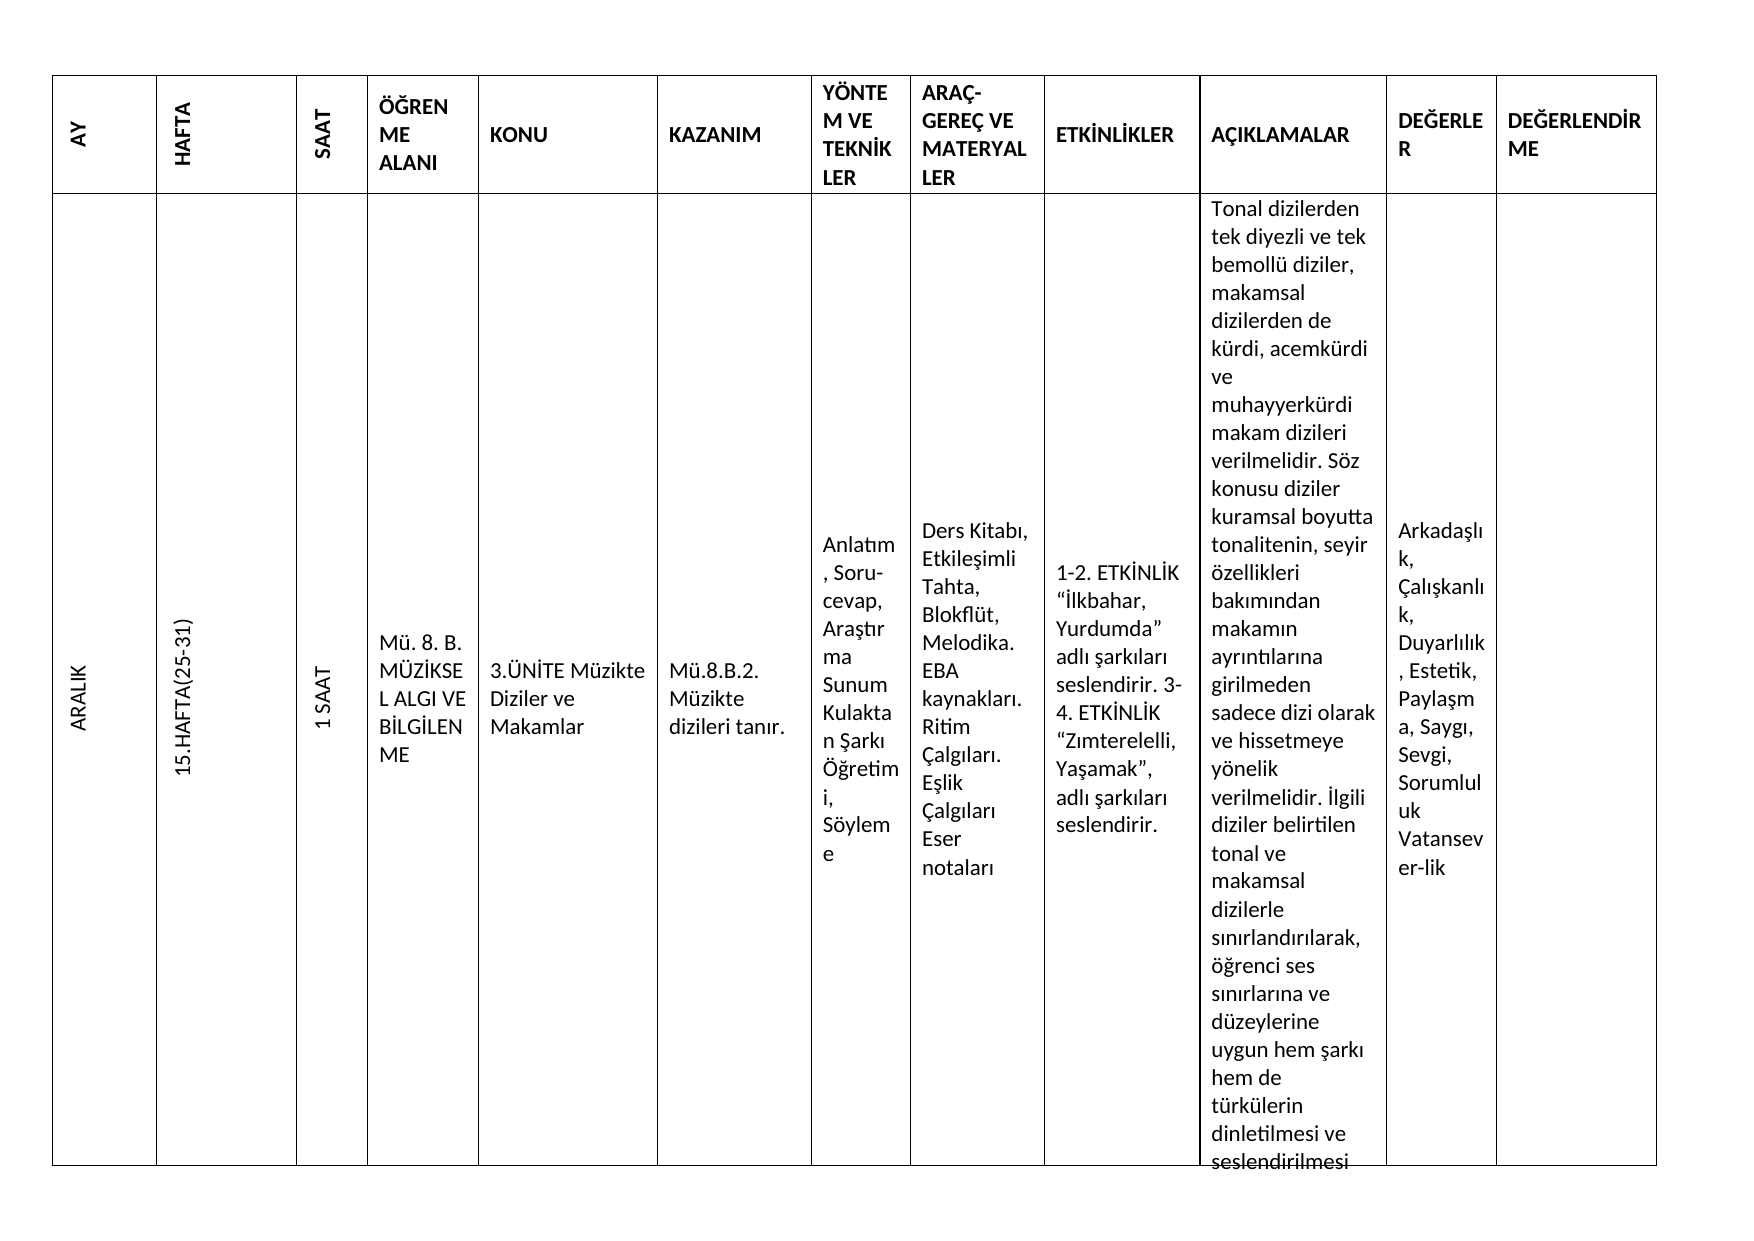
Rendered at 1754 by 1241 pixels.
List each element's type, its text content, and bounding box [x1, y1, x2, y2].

table_cell 1-2. ETKİNLİK “İlkbahar, Yurdumda” adlı şarkıları seslendirir. 3-4. ETKİNLİK “Zımterelelli, Yaşamak”, adlı şarkıları seslendirir. [1045, 194, 1199, 1165]
table_header KONU [479, 76, 657, 193]
table_header SAAT [297, 76, 367, 193]
table_cell Mü. 8. B. MÜZİKSEL ALGI VE BİLGİLENME [368, 194, 478, 1165]
table_header AÇIKLAMALAR [1201, 76, 1386, 193]
table_header ETKİNLİKLER [1045, 76, 1199, 193]
table_cell 15.HAFTA(25-31) [157, 194, 296, 1165]
table_cell Mü.8.B.2. Müzikte dizileri tanır. [658, 194, 811, 1165]
table_cell 1 SAAT [297, 194, 367, 1165]
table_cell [911, 194, 1044, 1165]
table_header HAFTA [157, 76, 296, 193]
table_header DEĞERLER [1387, 76, 1496, 193]
table_cell [1497, 194, 1656, 1165]
table_header ARAÇ-GEREÇ VE MATERYALLER [911, 76, 1044, 193]
table_header ÖĞRENME ALANI [368, 76, 478, 193]
table_header DEĞERLENDİRME [1497, 76, 1656, 193]
table_header KAZANIM [658, 76, 811, 193]
table_cell Arkadaşlık, Çalışkanlık, Duyarlılık, Estetik, Paylaşma, Saygı, Sevgi, Sorumluluk Vatansever-lik [1387, 194, 1496, 1165]
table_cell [812, 194, 910, 1165]
table_cell ARALIK [53, 194, 156, 1165]
table_header AY [53, 76, 156, 193]
table_cell 3.ÜNİTE Müzikte Diziler ve Makamlar [479, 194, 657, 1165]
table_header YÖNTEM VE TEKNİKLER [812, 76, 910, 193]
